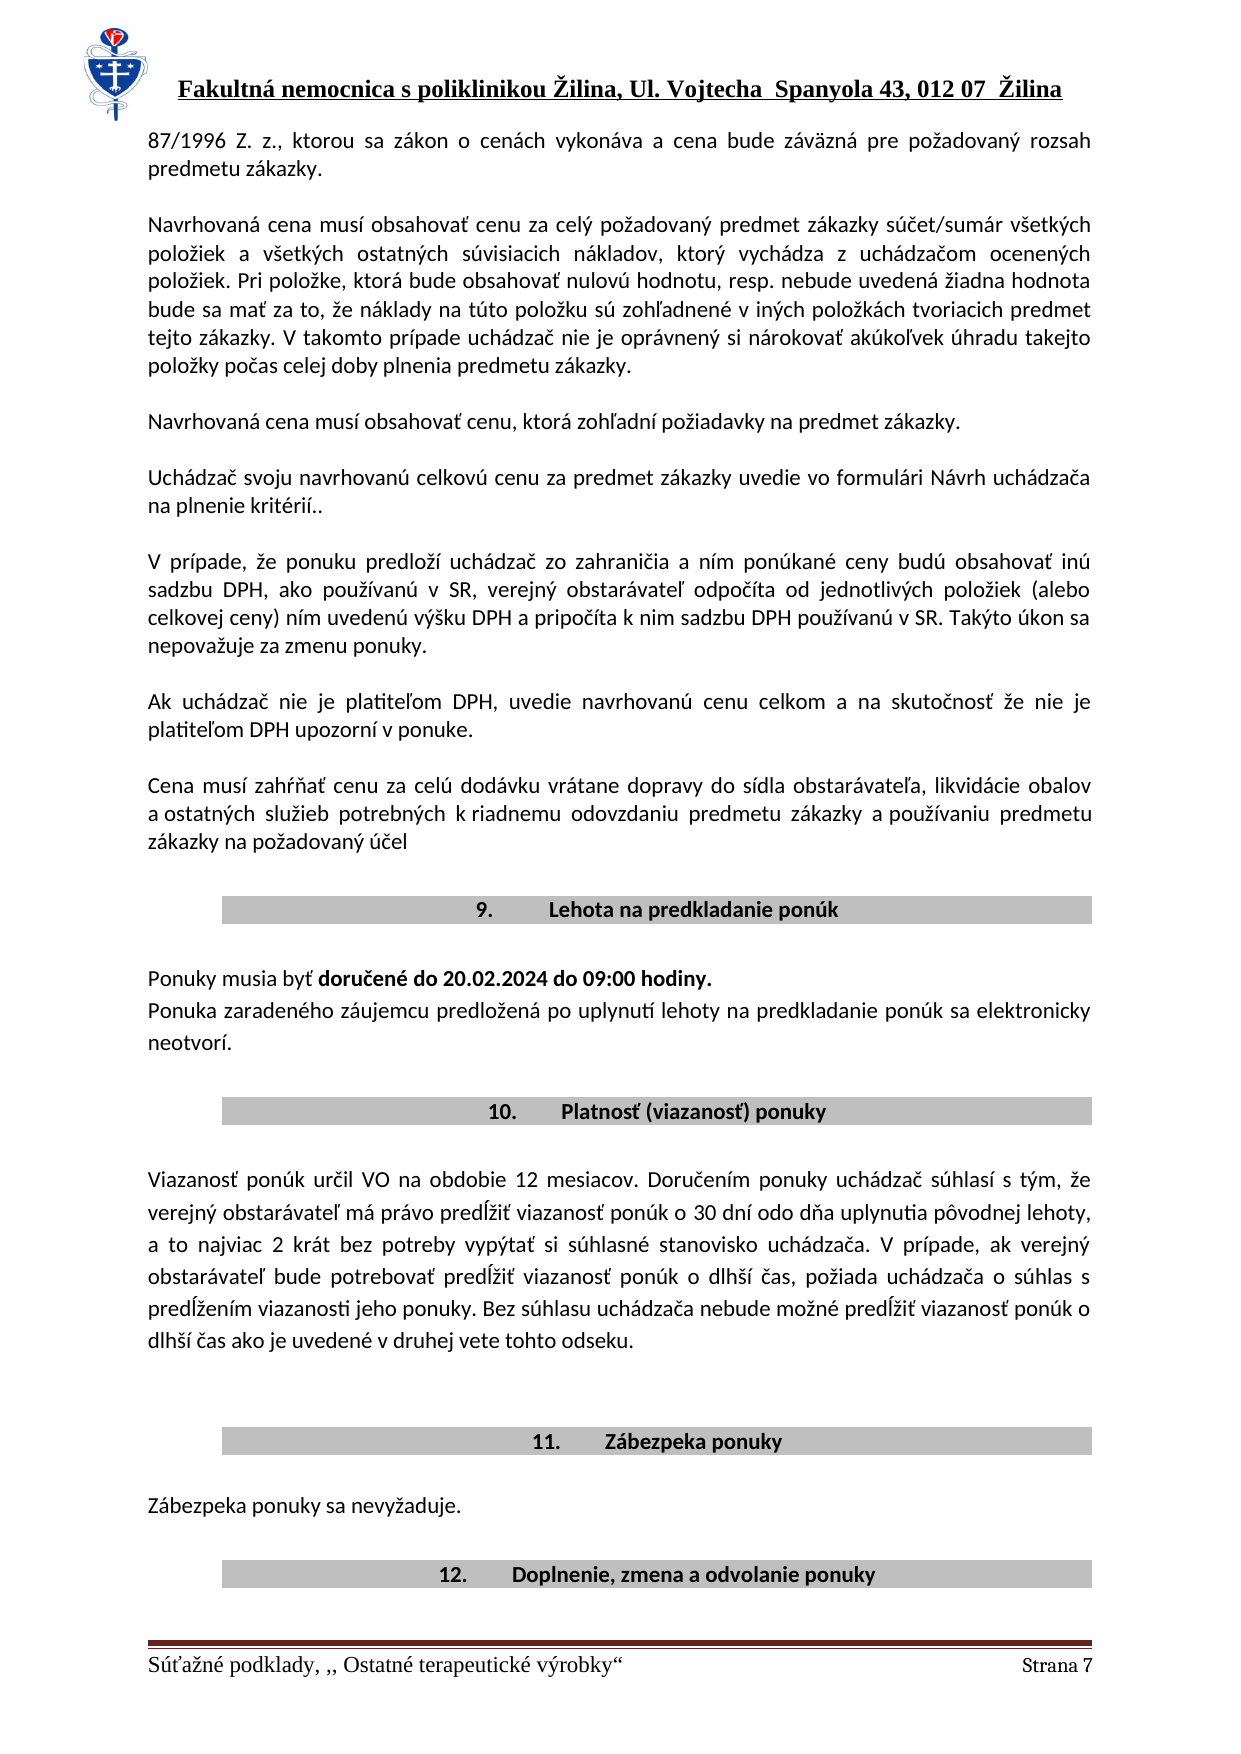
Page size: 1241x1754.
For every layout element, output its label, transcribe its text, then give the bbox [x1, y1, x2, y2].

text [148, 127, 1092, 183]
text Ak uchádzač nie je platiteľom DPH, uvedie navrhovanú cenu celkom a na skutočnosť že nie je platiteľom DPH upozorní v ponuke. [148, 687, 1092, 743]
list Lehota na predkladanie ponúk [222, 896, 1092, 924]
text Zábezpeka ponuky sa nevyžaduje. [148, 1492, 1092, 1520]
text Cena musí zahŕňať cenu za celú dodávku vrátane dopravy do sídla obstarávateľa, likvidácie obalov a ostatných služieb potrebných k riadnemu odovzdaniu predmetu zákazky a používaniu predmetu zákazky na požadovaný účel [148, 771, 1092, 855]
picture [83, 28, 148, 121]
list Doplnenie, zmena a odvolanie ponuky [222, 1560, 1092, 1588]
text V prípade, že ponuku predloží uchádzač zo zahraničia a ním ponúkané ceny budú obsahovať inú sadzbu DPH, ako používanú v SR, verejný obstarávateľ odpočíta od jednotlivých položiek (alebo celkovej ceny) ním uvedenú výšku DPH a pripočíta k nim sadzbu DPH používanú v SR. Takýto úkon sa nepovažuje za zmenu ponuky. [148, 547, 1092, 659]
text Ponuka zaradeného záujemcu predložená po uplynutí lehoty na predkladanie ponúk sa elektronicky neotvorí. [148, 996, 1092, 1057]
text Navrhovaná cena musí obsahovať cenu, ktorá zohľadní požiadavky na predmet zákazky. [148, 407, 1092, 435]
text Ponuky musia byť doručené do 20.02.2024 do 09:00 hodiny. [148, 964, 1092, 992]
list Zábezpeka ponuky [222, 1427, 1092, 1455]
text Navrhovaná cena musí obsahovať cenu za celý požadovaný predmet zákazky súčet/sumár všetkých položiek a všetkých ostatných súvisiacich nákladov, ktorý vychádza z uchádzačom ocenených položiek. Pri položke, ktorá bude obsahovať nulovú hodnotu, resp. nebude uvedená žiadna hodnota bude sa mať za to, že náklady na túto položku sú zohľadnené v iných položkách tvoriacich predmet tejto zákazky. V takomto prípade uchádzač nie je oprávnený si nárokovať akúkoľvek úhradu takejto položky počas celej doby plnenia predmetu zákazky. [148, 211, 1092, 379]
list Platnosť (viazanosť) ponuky [222, 1097, 1092, 1125]
text Uchádzač svoju navrhovanú celkovú cenu za predmet zákazky uvedie vo formulári Návrh uchádzača na plnenie kritérií.. [148, 463, 1092, 519]
text Viazanosť ponúk určil VO na obdobie 12 mesiacov. Doručením ponuky uchádzač súhlasí s tým, že verejný obstarávateľ má právo predĺžiť viazanosť ponúk o 30 dní odo dňa uplynutia pôvodnej lehoty, a to najviac 2 krát bez potreby vypýtať si súhlasné stanovisko uchádzača. V prípade, ak verejný obstarávateľ bude potrebovať predĺžiť viazanosť ponúk o dlhší čas, požiada uchádzača o súhlas s predĺžením viazanosti jeho ponuky. Bez súhlasu uchádzača nebude možné predĺžiť viazanosť ponúk o dlhší čas ako je uvedené v druhej vete tohto odseku. [148, 1166, 1092, 1354]
